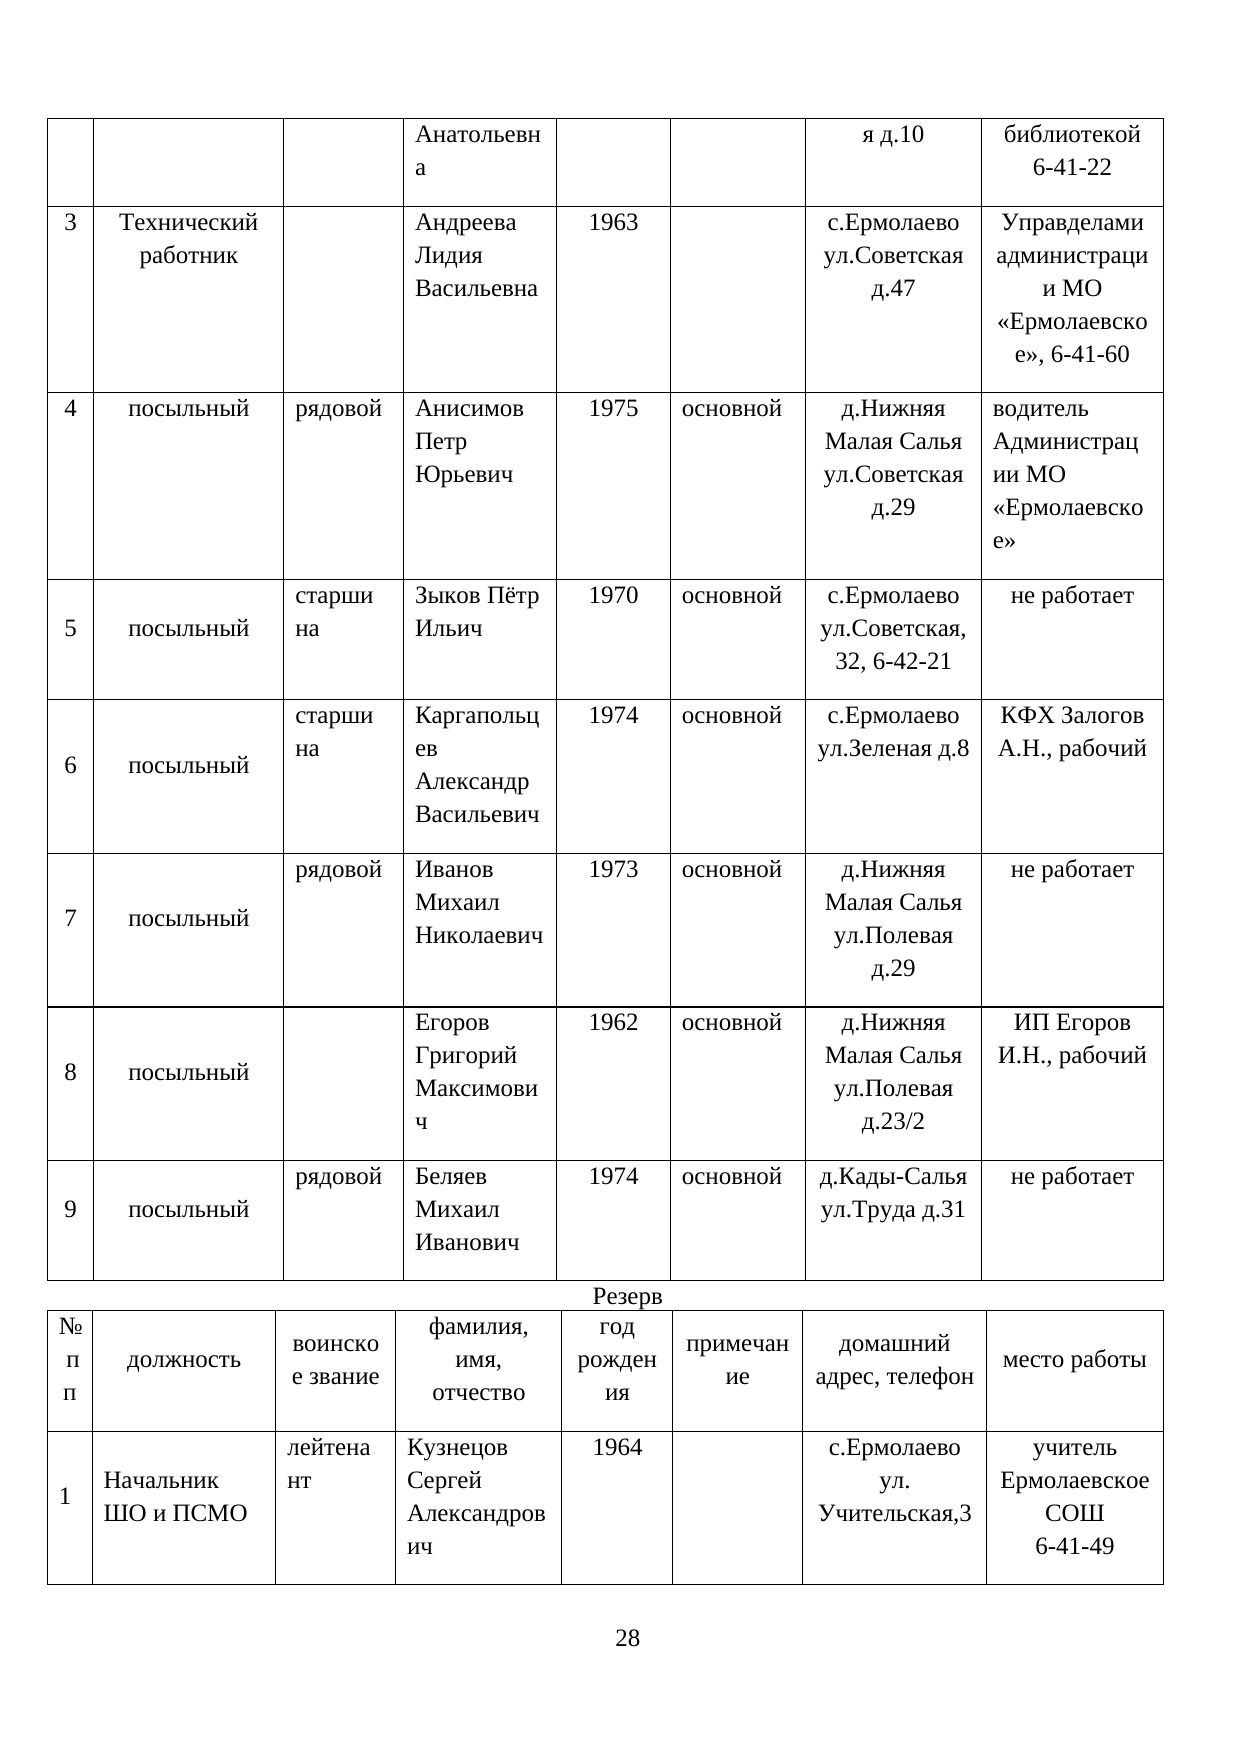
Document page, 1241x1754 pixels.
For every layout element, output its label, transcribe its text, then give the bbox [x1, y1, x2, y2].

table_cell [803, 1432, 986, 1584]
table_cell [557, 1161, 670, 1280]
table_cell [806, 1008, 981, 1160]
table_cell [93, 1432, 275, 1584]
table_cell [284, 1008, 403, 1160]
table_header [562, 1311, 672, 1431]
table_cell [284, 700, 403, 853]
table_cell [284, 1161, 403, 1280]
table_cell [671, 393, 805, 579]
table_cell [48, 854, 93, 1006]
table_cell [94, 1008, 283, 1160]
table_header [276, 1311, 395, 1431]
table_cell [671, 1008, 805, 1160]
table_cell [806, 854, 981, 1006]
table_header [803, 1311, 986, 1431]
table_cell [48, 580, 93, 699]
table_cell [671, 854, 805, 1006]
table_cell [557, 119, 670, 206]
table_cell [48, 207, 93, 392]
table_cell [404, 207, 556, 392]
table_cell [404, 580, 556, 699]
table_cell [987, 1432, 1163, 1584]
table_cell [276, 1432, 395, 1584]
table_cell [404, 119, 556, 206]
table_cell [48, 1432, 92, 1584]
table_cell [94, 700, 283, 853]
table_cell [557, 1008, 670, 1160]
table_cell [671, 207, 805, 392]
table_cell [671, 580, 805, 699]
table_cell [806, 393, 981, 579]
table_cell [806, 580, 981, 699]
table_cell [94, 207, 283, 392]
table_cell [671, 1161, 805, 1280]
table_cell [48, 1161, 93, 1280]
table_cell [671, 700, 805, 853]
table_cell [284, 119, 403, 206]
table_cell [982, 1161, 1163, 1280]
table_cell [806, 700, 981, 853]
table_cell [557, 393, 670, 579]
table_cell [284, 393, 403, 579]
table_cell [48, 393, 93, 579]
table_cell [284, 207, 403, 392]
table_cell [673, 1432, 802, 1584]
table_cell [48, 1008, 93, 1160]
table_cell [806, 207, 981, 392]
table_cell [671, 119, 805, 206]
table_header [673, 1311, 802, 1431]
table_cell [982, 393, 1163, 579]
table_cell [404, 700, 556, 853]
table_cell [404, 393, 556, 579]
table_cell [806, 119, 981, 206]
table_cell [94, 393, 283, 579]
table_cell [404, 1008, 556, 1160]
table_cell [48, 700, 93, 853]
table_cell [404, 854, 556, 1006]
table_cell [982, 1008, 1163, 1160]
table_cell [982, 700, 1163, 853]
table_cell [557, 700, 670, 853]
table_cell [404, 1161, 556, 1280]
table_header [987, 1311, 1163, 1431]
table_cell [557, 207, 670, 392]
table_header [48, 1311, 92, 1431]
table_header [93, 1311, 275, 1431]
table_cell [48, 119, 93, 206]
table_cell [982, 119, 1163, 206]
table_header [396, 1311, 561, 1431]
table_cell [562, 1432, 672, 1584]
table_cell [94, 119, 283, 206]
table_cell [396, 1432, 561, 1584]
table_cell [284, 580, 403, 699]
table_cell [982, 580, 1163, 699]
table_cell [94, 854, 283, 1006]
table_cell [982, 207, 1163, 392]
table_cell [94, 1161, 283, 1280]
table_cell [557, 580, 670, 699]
text Резерв [103, 1281, 1152, 1310]
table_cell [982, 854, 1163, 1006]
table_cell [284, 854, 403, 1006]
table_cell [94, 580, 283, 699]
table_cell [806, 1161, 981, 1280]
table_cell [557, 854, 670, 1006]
